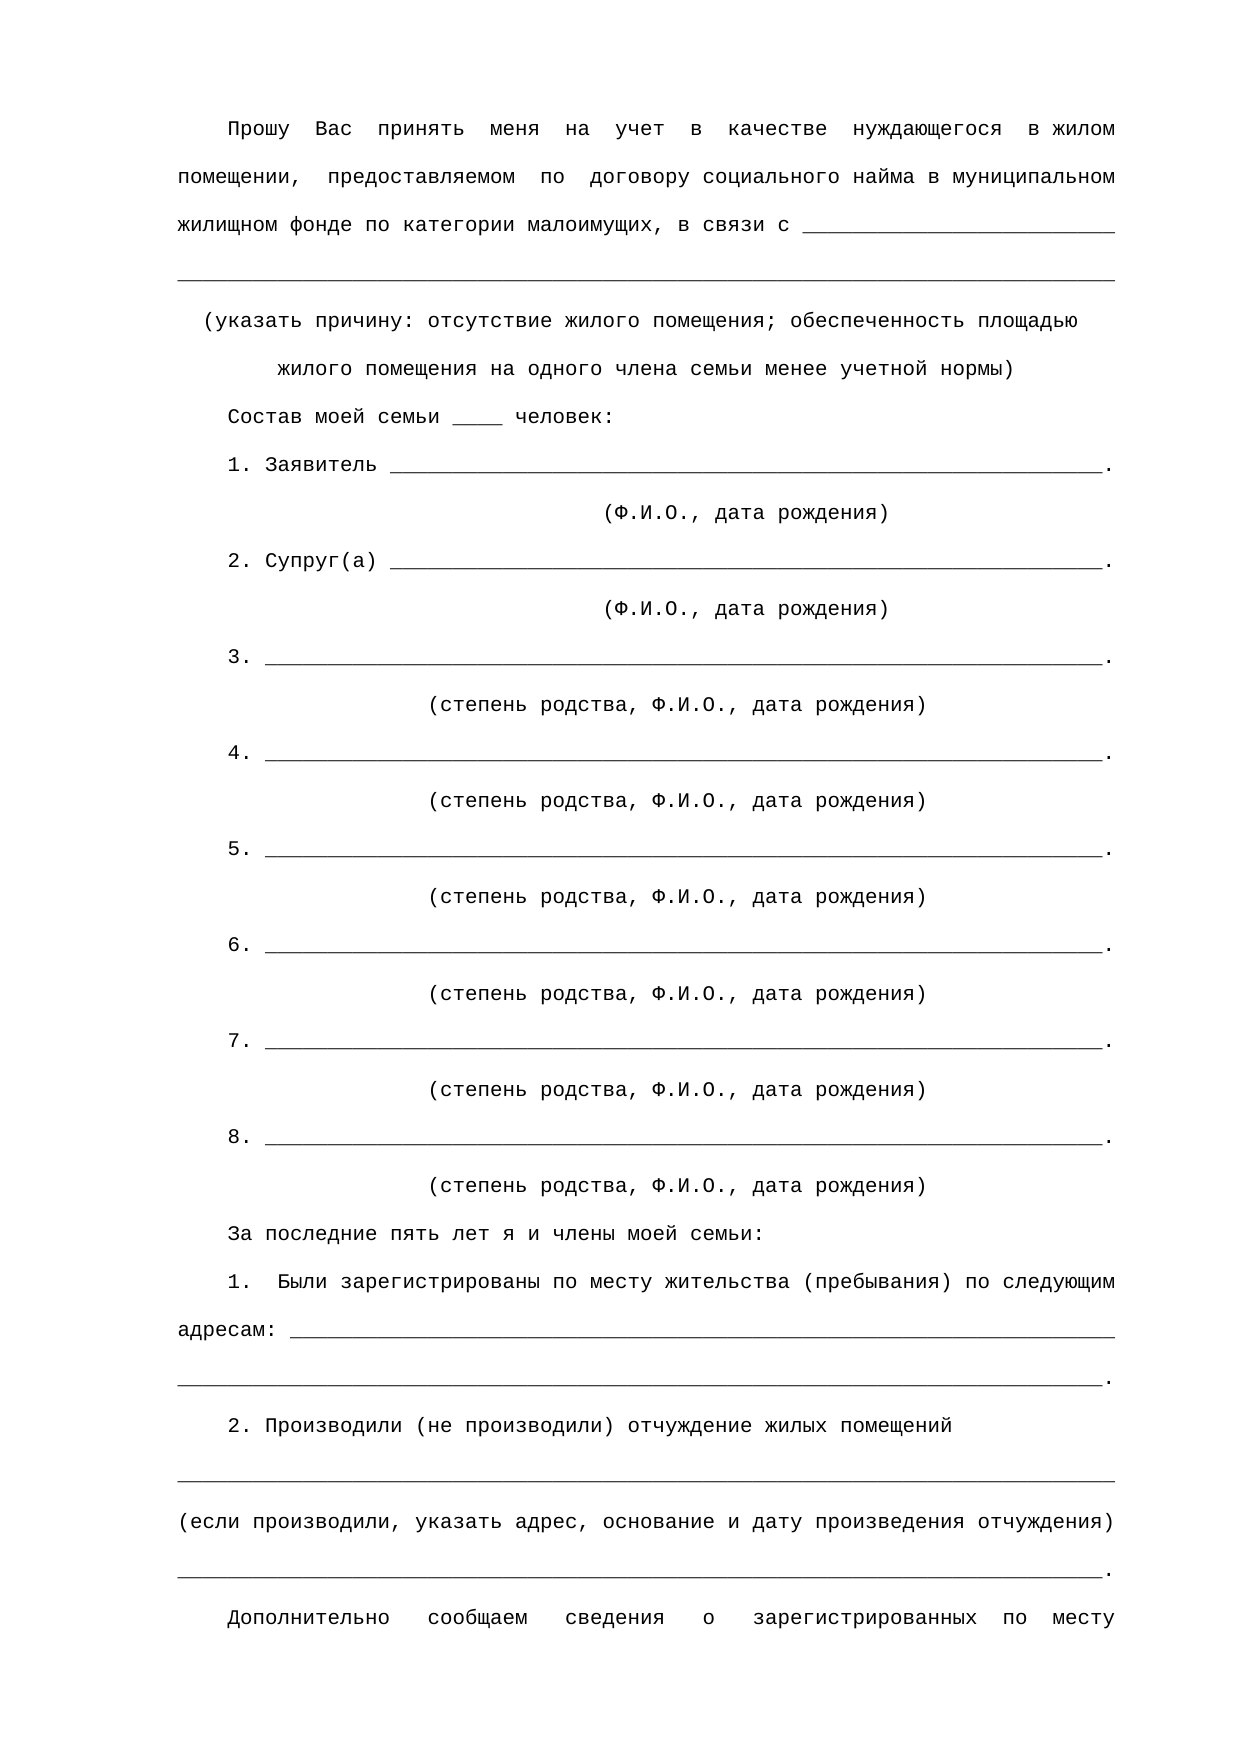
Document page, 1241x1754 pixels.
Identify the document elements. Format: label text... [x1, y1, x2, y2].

text (степень родства, Ф.И.О., дата рождения) [177, 790, 1152, 814]
text 3. ___________________________________________________________________. [177, 646, 1152, 670]
text ___________________________________________________________________________ [177, 262, 1152, 286]
text (Ф.И.О., дата рождения) [177, 502, 1152, 526]
text (степень родства, Ф.И.О., дата рождения) [177, 1078, 1152, 1102]
text __________________________________________________________________________. [177, 1367, 1152, 1390]
text (степень родства, Ф.И.О., дата рождения) [177, 694, 1152, 718]
text жилищном фонде по категории малоимущих, в связи с _________________________ [177, 214, 1152, 238]
text 1. Были зарегистрированы по месту жительства (пребывания) по следующим [177, 1271, 1152, 1294]
text ___________________________________________________________________________ [177, 1463, 1152, 1486]
text __________________________________________________________________________. [177, 1559, 1152, 1582]
text жилого помещения на одного члена семьи менее учетной нормы) [177, 358, 1152, 382]
text 1. Заявитель _________________________________________________________. [177, 454, 1152, 478]
text Дополнительно сообщаем сведения о зарегистрированных по месту [177, 1607, 1152, 1630]
text (степень родства, Ф.И.О., дата рождения) [177, 1174, 1152, 1198]
text (если производили, указать адрес, основание и дату произведения отчуждения) [177, 1511, 1152, 1534]
text 2. Супруг(а) _________________________________________________________. [177, 550, 1152, 574]
text адресам: __________________________________________________________________ [177, 1319, 1152, 1342]
text За последние пять лет я и члены моей семьи: [177, 1223, 1152, 1246]
text (указать причину: отсутствие жилого помещения; обеспеченность площадью [177, 310, 1152, 334]
text (степень родства, Ф.И.О., дата рождения) [177, 982, 1152, 1006]
text 2. Производили (не производили) отчуждение жилых помещений [177, 1415, 1152, 1438]
text 5. ___________________________________________________________________. [177, 838, 1152, 862]
text Прошу Вас принять меня на учет в качестве нуждающегося в жилом [177, 118, 1152, 142]
text 8. ___________________________________________________________________. [177, 1127, 1152, 1150]
text 4. ___________________________________________________________________. [177, 742, 1152, 766]
text помещении, предоставляемом по договору социального найма в муниципальном [177, 166, 1152, 190]
text (Ф.И.О., дата рождения) [177, 598, 1152, 622]
text (степень родства, Ф.И.О., дата рождения) [177, 886, 1152, 910]
text 7. ___________________________________________________________________. [177, 1031, 1152, 1054]
text Состав моей семьи ____ человек: [177, 406, 1152, 430]
text 6. ___________________________________________________________________. [177, 934, 1152, 958]
